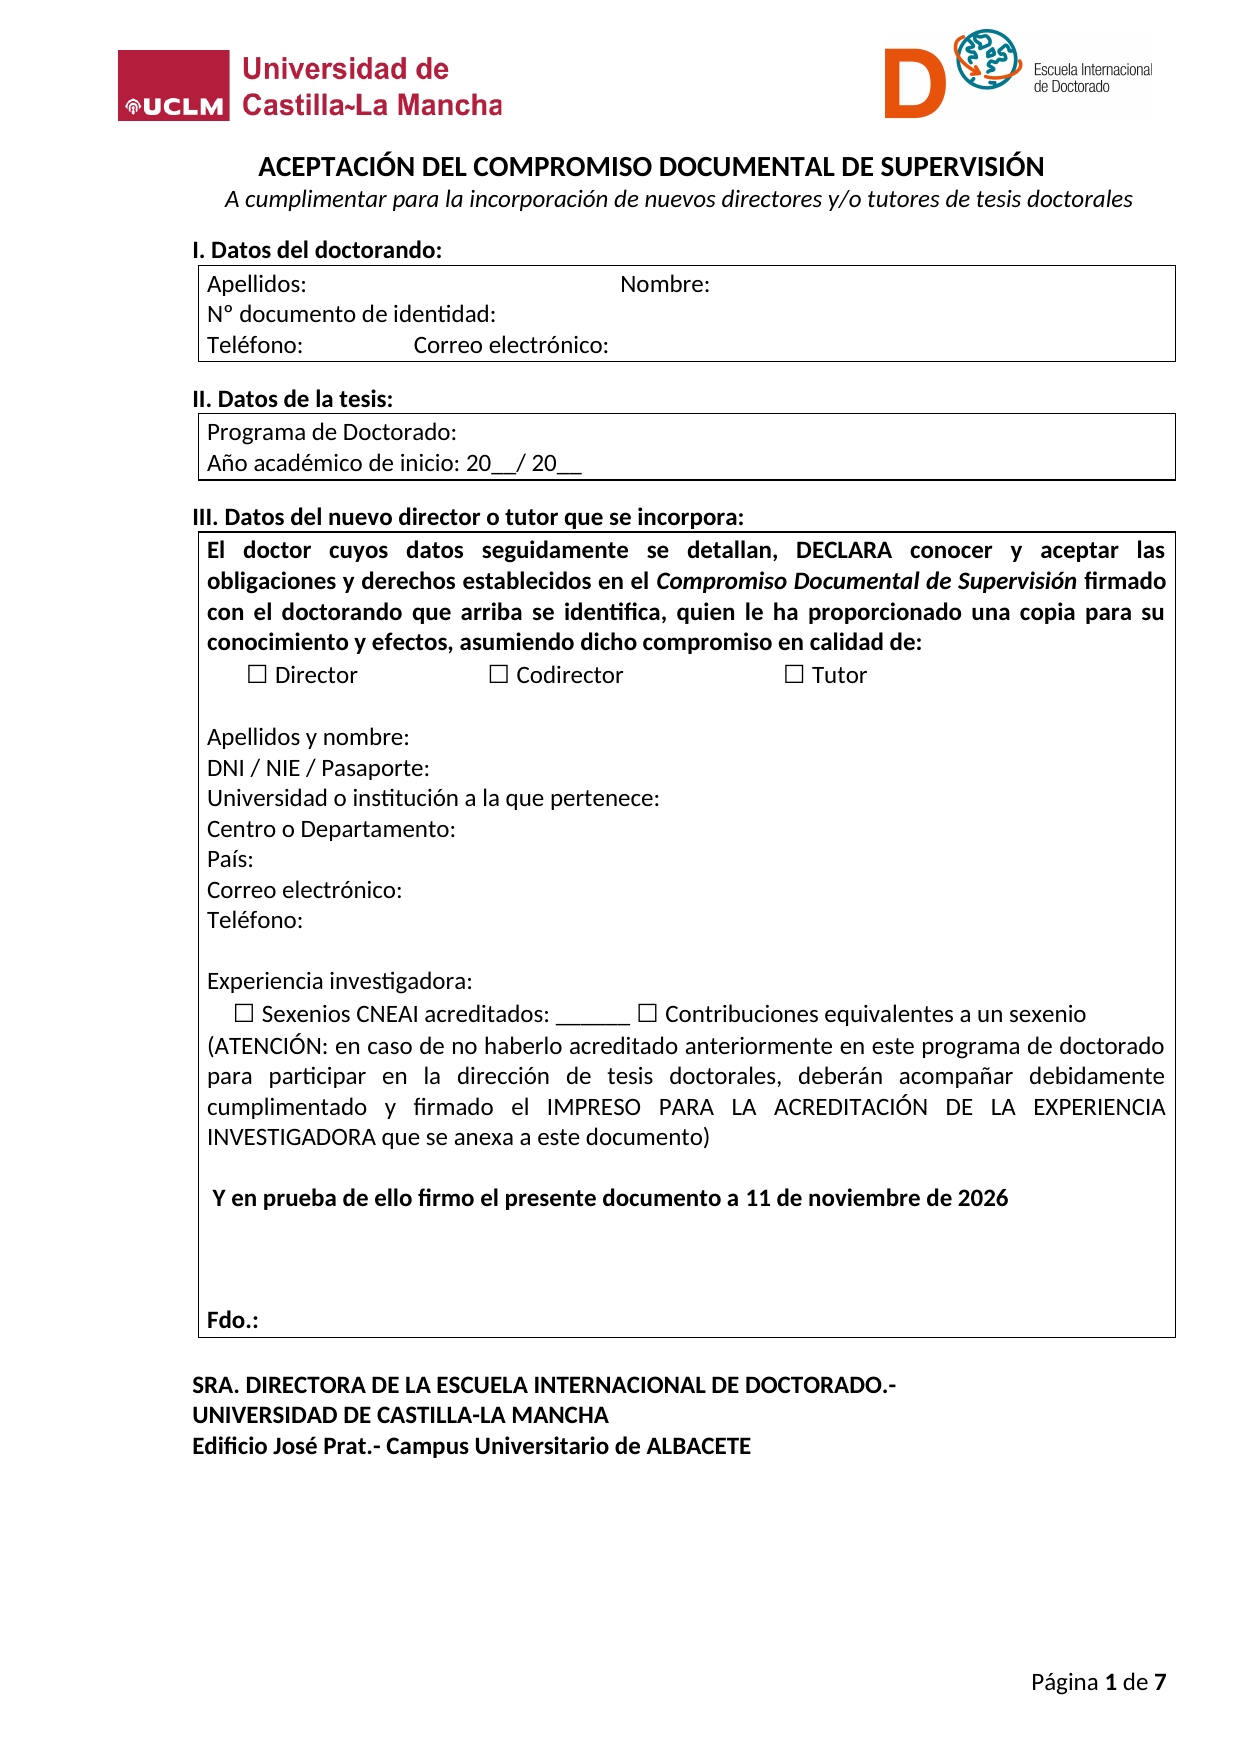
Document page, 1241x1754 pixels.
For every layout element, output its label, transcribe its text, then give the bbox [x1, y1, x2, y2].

text Experiencia investigadora: [199, 962, 1175, 993]
text Nº documento de identidad: [199, 295, 1175, 326]
text Teléfono: [199, 901, 1175, 935]
text Fdo.: [199, 1302, 1175, 1337]
text Apellidos: Nombre: [199, 266, 1175, 295]
picture [885, 29, 1152, 120]
text Año académico de inicio: 20__/ 20__ [199, 444, 1175, 479]
text Universidad o institución a la que pertenece: [199, 779, 1175, 810]
text A cumplimentar para la incorporación de nuevos directores y/o tutores de tesis doctorales [118, 183, 1167, 214]
text DNI / NIE / Pasaporte: [199, 749, 1175, 779]
text Centro o Departamento: [199, 810, 1175, 840]
text (ATENCIÓN: en caso de no haberlo acreditado anteriormente en este programa de doctorado para participar en la dirección de tesis doctorales, deberán acompañar debidamente cumplimentado y firmado el IMPRESO PARA LA ACREDITACIÓN DE LA EXPERIENCIA INVESTIGADORA que se anexa a este documento) [199, 1027, 1175, 1152]
text Programa de Doctorado: [199, 414, 1175, 444]
text I. Datos del doctorando: [118, 234, 1167, 265]
text País: [199, 840, 1175, 871]
text ACEPTACIÓN DEL COMPROMISO DOCUMENTAL DE SUPERVISIÓN [118, 148, 1167, 183]
text UNIVERSIDAD DE CASTILLA-LA MANCHA [192, 1399, 1167, 1430]
text ☐ Director ☐ Codirector ☐ Tutor [199, 653, 1175, 691]
text III. Datos del nuevo director o tutor que se incorpora: [118, 501, 1167, 531]
text El doctor cuyos datos seguidamente se detallan, DECLARA conocer y aceptar las obligaciones y derechos establecidos en el Compromiso Documental de Supervisión firmado con el doctorando que arriba se identifica, quien le ha proporcionado una copia para su conocimiento y efectos, asumiendo dicho compromiso en calidad de: [199, 533, 1175, 653]
text II. Datos de la tesis: [118, 383, 1167, 413]
text Correo electrónico: [199, 871, 1175, 901]
text ☐ Sexenios CNEAI acreditados: ______ ☐ Contribuciones equivalentes a un sexenio [199, 993, 1175, 1027]
text Y en prueba de ello firmo el presente documento a 20 de marzo de 2024 [199, 1179, 1175, 1213]
text Teléfono: Correo electrónico: [199, 326, 1175, 361]
text SRA. DIRECTORA DE LA ESCUELA INTERNACIONAL DE DOCTORADO.- [192, 1369, 1167, 1399]
text Edificio José Prat.- Campus Universitario de ALBACETE [192, 1430, 1167, 1460]
text Apellidos y nombre: [199, 718, 1175, 749]
